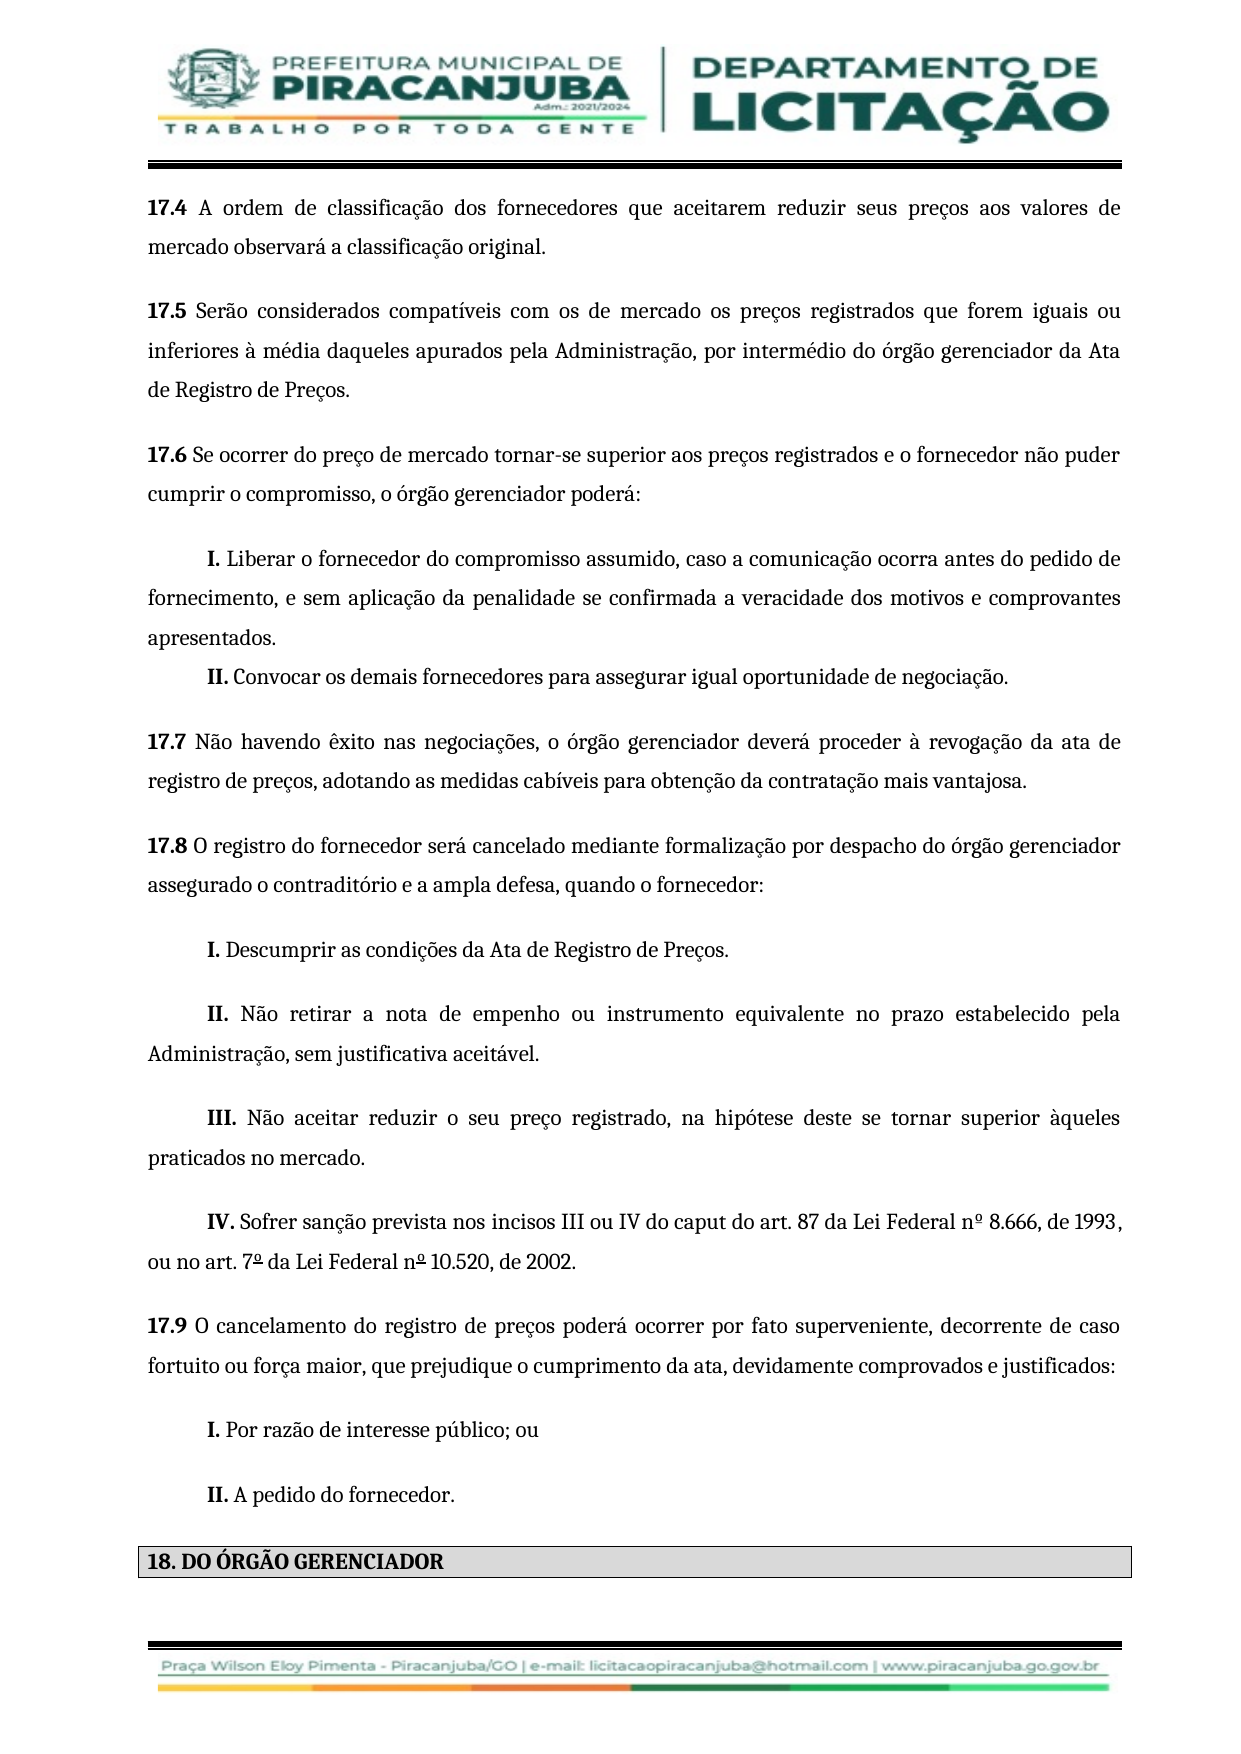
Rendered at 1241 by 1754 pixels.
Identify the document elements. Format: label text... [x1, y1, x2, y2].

list II. Convocar os demais fornecedores para assegurar igual oportunidade de negociação. [148, 664, 1122, 691]
text 17.7 Não havendo êxito nas negociações, o órgão gerenciador deverá proceder à revogação da ata de registro de preços, adotando as medidas cabíveis para obtenção da contratação mais vantajosa. [148, 729, 1122, 794]
list I. Liberar o fornecedor do compromisso assumido, caso a comunicação ocorra antes do pedido de fornecimento, e sem aplicação da penalidade se confirmada a veracidade dos motivos e comprovantes apresentados. [148, 546, 1122, 651]
text III. Não aceitar reduzir o seu preço registrado, na hipótese deste se tornar superior àqueles praticados no mercado. [148, 1105, 1122, 1171]
text 17.9 O cancelamento do registro de preços poderá ocorrer por fato superveniente, decorrente de caso fortuito ou força maior, que prejudique o cumprimento da ata, devidamente comprovados e justificados: [148, 1313, 1122, 1379]
text 17.8 O registro do fornecedor será cancelado mediante formalização por despacho do órgão gerenciador assegurado o contraditório e a ampla defesa, quando o fornecedor: [148, 833, 1122, 898]
picture [157, 1653, 1119, 1695]
text 17.5 Serão considerados compatíveis com os de mercado os preços registrados que forem iguais ou inferiores à média daqueles apurados pela Administração, por intermédio do órgão gerenciador da Ata de Registro de Preços. [148, 298, 1122, 404]
text I. Por razão de interesse público; ou [207, 1417, 1122, 1443]
text 17.6 Se ocorrer do preço de mercado tornar-se superior aos preços registrados e o fornecedor não puder cumprir o compromisso, o órgão gerenciador poderá: [148, 442, 1122, 508]
text 17.4 A ordem de classificação dos fornecedores que aceitarem reduzir seus preços aos valores de mercado observará a classificação original. [148, 194, 1122, 260]
picture [157, 44, 1119, 150]
text 18. DO ÓRGÃO GERENCIADOR [139, 1547, 1131, 1577]
text I. Descumprir as condições da Ata de Registro de Preços. [148, 937, 1122, 963]
list II. A pedido do fornecedor. [207, 1481, 1122, 1508]
text II. Não retirar a nota de empenho ou instrumento equivalente no prazo estabelecido pela Administração, sem justificativa aceitável. [148, 1001, 1122, 1067]
text IV. Sofrer sanção prevista nos incisos III ou IV do caput do art. 87 da Lei Federal nº 8.666, de 1993, ou no art. 7º da Lei Federal nº 10.520, de 2002. [148, 1209, 1122, 1275]
